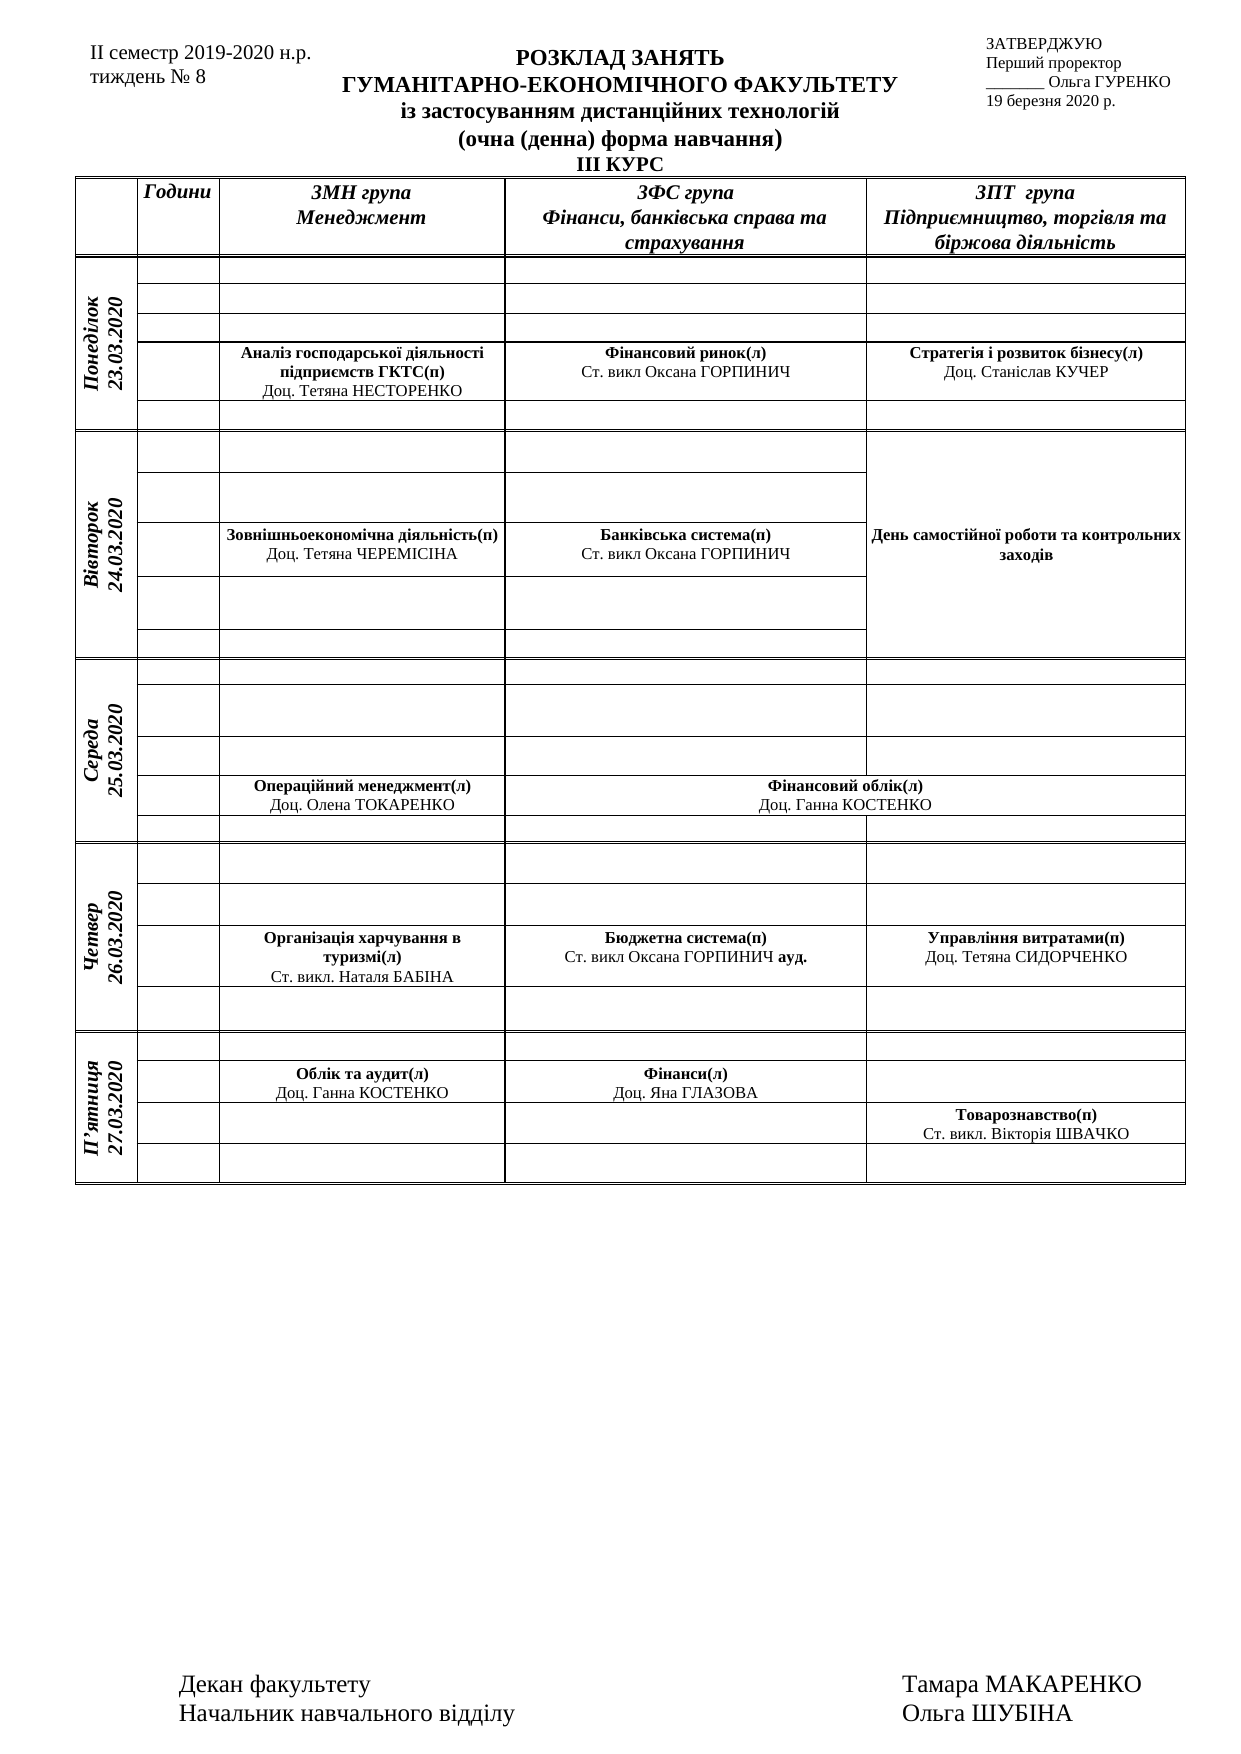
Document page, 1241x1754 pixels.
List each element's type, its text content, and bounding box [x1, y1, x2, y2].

table_cell [220, 314, 504, 341]
table_cell П’ятниця 27.03.2020 [76, 1033, 137, 1182]
table_cell Зовнішньоекономічна діяльність(п) Доц. Тетяна ЧЕРЕМІСІНА [220, 523, 504, 576]
table_cell [138, 776, 219, 815]
table_cell [506, 314, 866, 341]
table_cell [506, 1103, 866, 1143]
table_cell Фінансовий облік(л) Доц. Ганна КОСТЕНКО [506, 776, 1185, 815]
table_cell [867, 660, 1185, 684]
table_cell [220, 884, 504, 925]
table_cell День самостійної роботи та контрольних заходів [867, 432, 1185, 657]
table_cell [138, 987, 219, 1030]
table_cell [867, 737, 1185, 775]
table_cell [220, 473, 504, 522]
table_cell Фінанси(л) Доц. Яна ГЛАЗОВА [506, 1061, 866, 1102]
table_cell [506, 284, 866, 312]
table_cell [506, 473, 866, 522]
table_cell [138, 844, 219, 882]
table_cell [220, 987, 504, 1030]
table_cell [220, 401, 504, 429]
table_cell [867, 258, 1185, 283]
table_cell [506, 737, 866, 775]
table_cell [138, 343, 219, 400]
table_header [76, 179, 137, 254]
table_cell Фінансовий ринок(л) Ст. викл Оксана ГОРПИНИЧ [506, 343, 866, 400]
table_cell [138, 473, 219, 522]
table_cell [220, 1144, 504, 1182]
table_cell [138, 630, 219, 657]
table_cell [138, 432, 219, 472]
table_cell [867, 987, 1185, 1030]
table_cell [867, 685, 1185, 736]
table_cell [138, 1061, 219, 1102]
table_cell [506, 577, 866, 629]
table_cell Управління витратами(п) Доц. Тетяна СИДОРЧЕНКО [867, 926, 1185, 986]
table_cell [138, 884, 219, 925]
table_cell [506, 660, 866, 684]
table_cell [138, 284, 219, 312]
table_cell [506, 816, 866, 841]
table_cell [506, 630, 866, 657]
table_cell [506, 401, 866, 429]
table_cell [138, 401, 219, 429]
table_header Години [138, 179, 219, 254]
text ІІІ КУРС [75, 152, 1165, 176]
table_cell [506, 884, 866, 925]
table_cell [220, 577, 504, 629]
table_cell Бюджетна система(п) Ст. викл Оксана ГОРПИНИЧ ауд. [506, 926, 866, 986]
table_cell [506, 1144, 866, 1182]
table_cell [138, 1033, 219, 1060]
table_cell Організація харчування в туризмі(л) Ст. викл. Наталя БАБІНА [220, 926, 504, 986]
table_cell [138, 577, 219, 629]
table_cell [220, 630, 504, 657]
table_cell [138, 685, 219, 736]
table_cell [138, 660, 219, 684]
table_cell [867, 401, 1185, 429]
table_cell [220, 432, 504, 472]
table_cell [506, 432, 866, 472]
table_cell [506, 987, 866, 1030]
table_cell [220, 1103, 504, 1143]
table_cell [867, 284, 1185, 312]
table_cell [506, 844, 866, 882]
table_cell [867, 1061, 1185, 1102]
table_cell [506, 685, 866, 736]
table_cell Банківська система(п) Ст. викл Оксана ГОРПИНИЧ [506, 523, 866, 576]
table_cell Аналіз господарської діяльності підприємств ГКТС(п) Доц. Тетяна НЕСТОРЕНКО [220, 343, 504, 400]
table_cell [867, 1033, 1185, 1060]
table_cell [220, 816, 504, 841]
table_cell [138, 737, 219, 775]
table_cell [867, 816, 1185, 841]
table_cell [138, 1144, 219, 1182]
table_cell [220, 1033, 504, 1060]
table_cell [138, 816, 219, 841]
table_cell [220, 258, 504, 283]
table_cell [220, 844, 504, 882]
table_cell [220, 660, 504, 684]
table_cell Середа 25.03.2020 [76, 660, 137, 841]
table_cell [138, 523, 219, 576]
table_cell [867, 884, 1185, 925]
table_cell [138, 1103, 219, 1143]
table_cell Товарознавство(п) Ст. викл. Вікторія ШВАЧКО [867, 1103, 1185, 1143]
table_header 3ПТ група Підприємництво, торгівля та біржова діяльність [867, 179, 1185, 254]
table_cell Четвер 26.03.2020 [76, 844, 137, 1030]
table_cell [138, 258, 219, 283]
table_header 3МН група Менеджмент [220, 179, 504, 254]
table_cell Стратегія і розвиток бізнесу(л) Доц. Станіслав КУЧЕР [867, 343, 1185, 400]
table_cell Понеділок 23.03.2020 [76, 258, 137, 429]
table_cell [506, 258, 866, 283]
table_cell [220, 685, 504, 736]
table_cell [867, 314, 1185, 341]
table_cell [867, 1144, 1185, 1182]
table_cell [867, 844, 1185, 882]
table_cell [138, 926, 219, 986]
table_cell [220, 284, 504, 312]
table_cell Вівторок 24.03.2020 [76, 432, 137, 657]
table_cell Облік та аудит(л) Доц. Ганна КОСТЕНКО [220, 1061, 504, 1102]
table_cell [220, 737, 504, 775]
table_cell Операційний менеджмент(л) Доц. Олена ТОКАРЕНКО [220, 776, 504, 815]
table_cell [138, 314, 219, 341]
table_header 3ФС група Фінанси, банківська справа та страхування [506, 179, 866, 254]
table_cell [506, 1033, 866, 1060]
